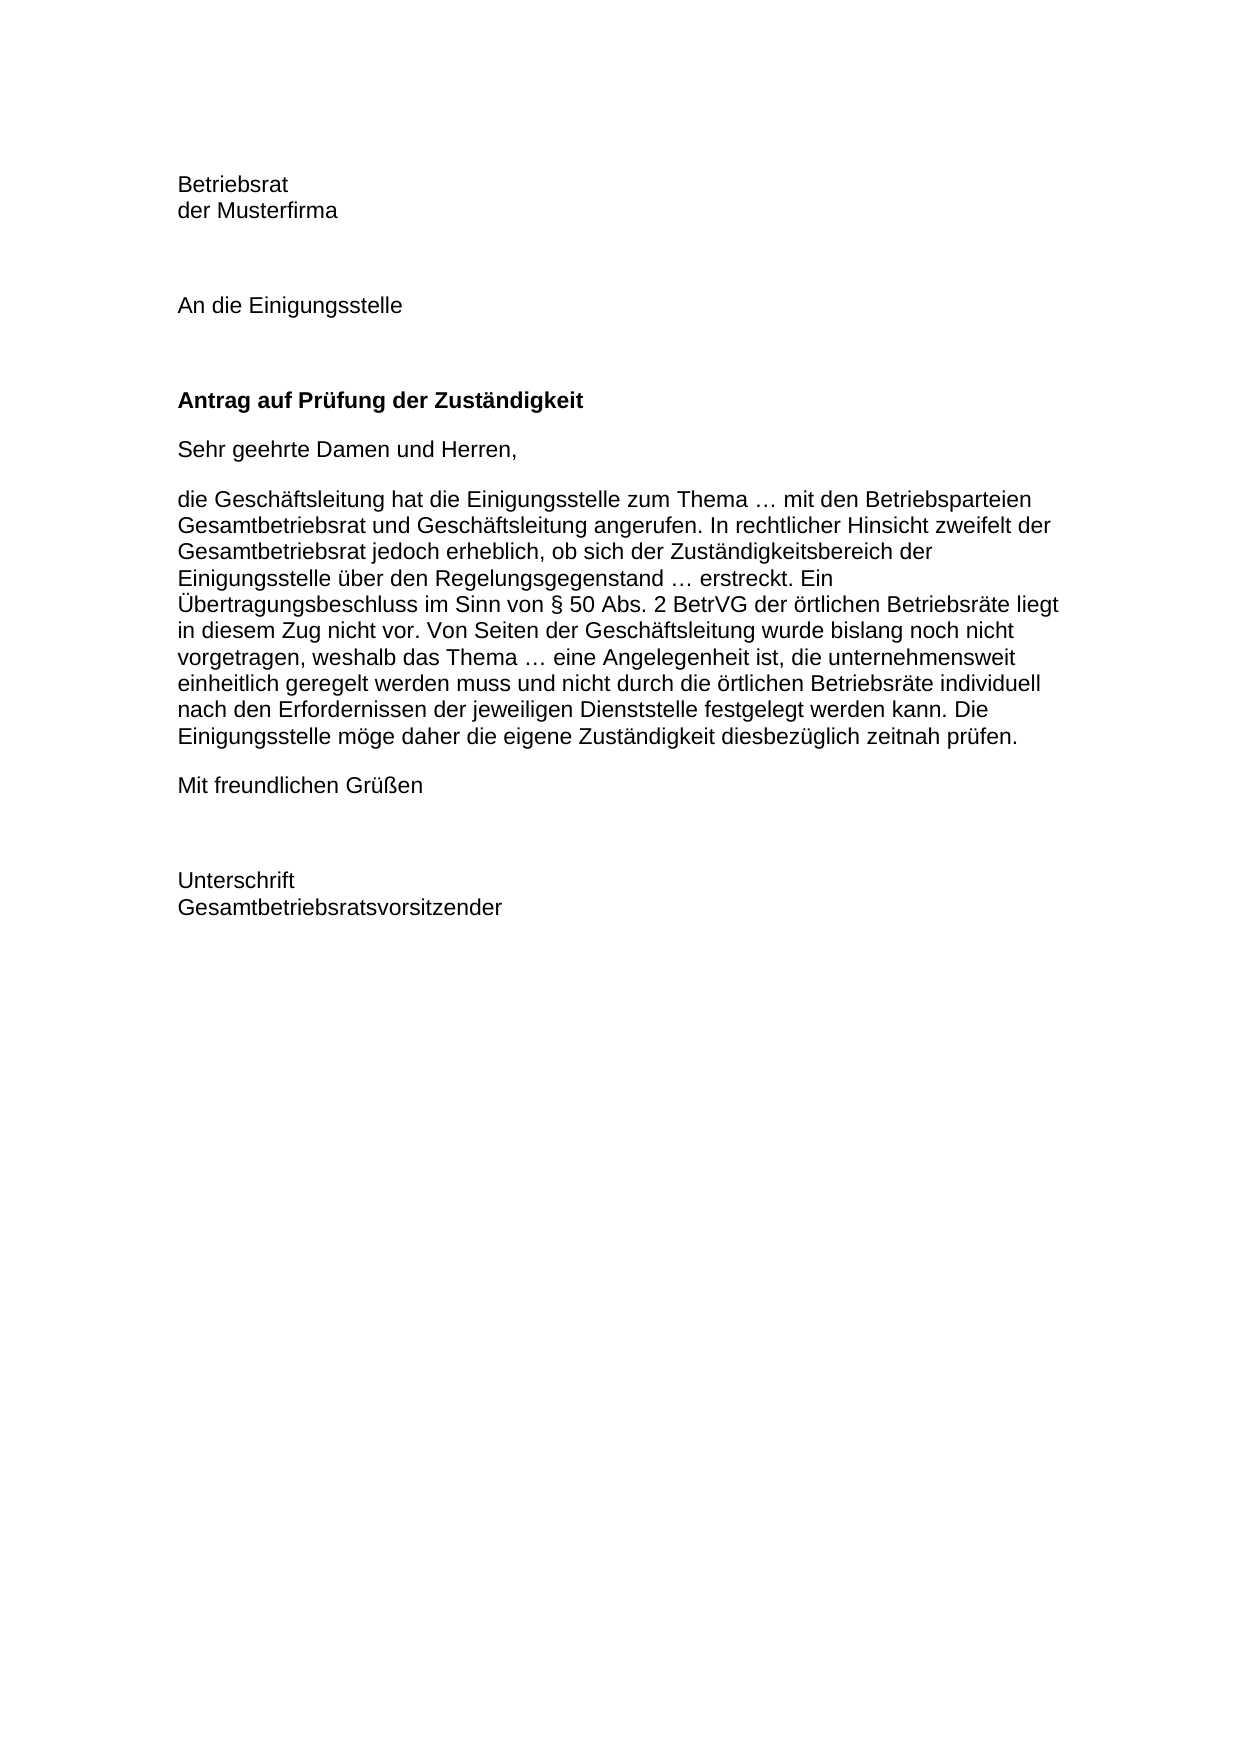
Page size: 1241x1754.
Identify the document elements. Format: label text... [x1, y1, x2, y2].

text Sehr geehrte Damen und Herren, [177, 436, 1063, 463]
text Antrag auf Prüfung der Zuständigkeit [177, 387, 1063, 413]
text An die Einigungsstelle [177, 292, 1063, 318]
text Mit freundlichen Grüßen [177, 772, 1063, 798]
text Betriebsrat der Musterfirma [177, 171, 1063, 223]
text die Geschäftsleitung hat die Einigungsstelle zum Thema … mit den Betriebsparteien Gesamtbetriebsrat und Geschäftsleitung angerufen. In rechtlicher Hinsicht zweifelt der Gesamtbetriebsrat jedoch erheblich, ob sich der Zuständigkeitsbereich der Einigungsstelle über den Regelungsgegenstand … erstreckt. Ein Übertragungsbeschluss im Sinn von § 50 Abs. 2 BetrVG der örtlichen Betriebsräte liegt in diesem Zug nicht vor. Von Seiten der Geschäftsleitung wurde bislang noch nicht vorgetragen, weshalb das Thema … eine Angelegenheit ist, die unternehmensweit einheitlich geregelt werden muss und nicht durch die örtlichen Betriebsräte individuell nach den Erfordernissen der jeweiligen Dienststelle festgelegt werden kann. Die Einigungsstelle möge daher die eigene Zuständigkeit diesbezüglich zeitnah prüfen. [177, 486, 1063, 749]
text Unterschrift Gesamtbetriebsratsvorsitzender [177, 867, 1063, 920]
